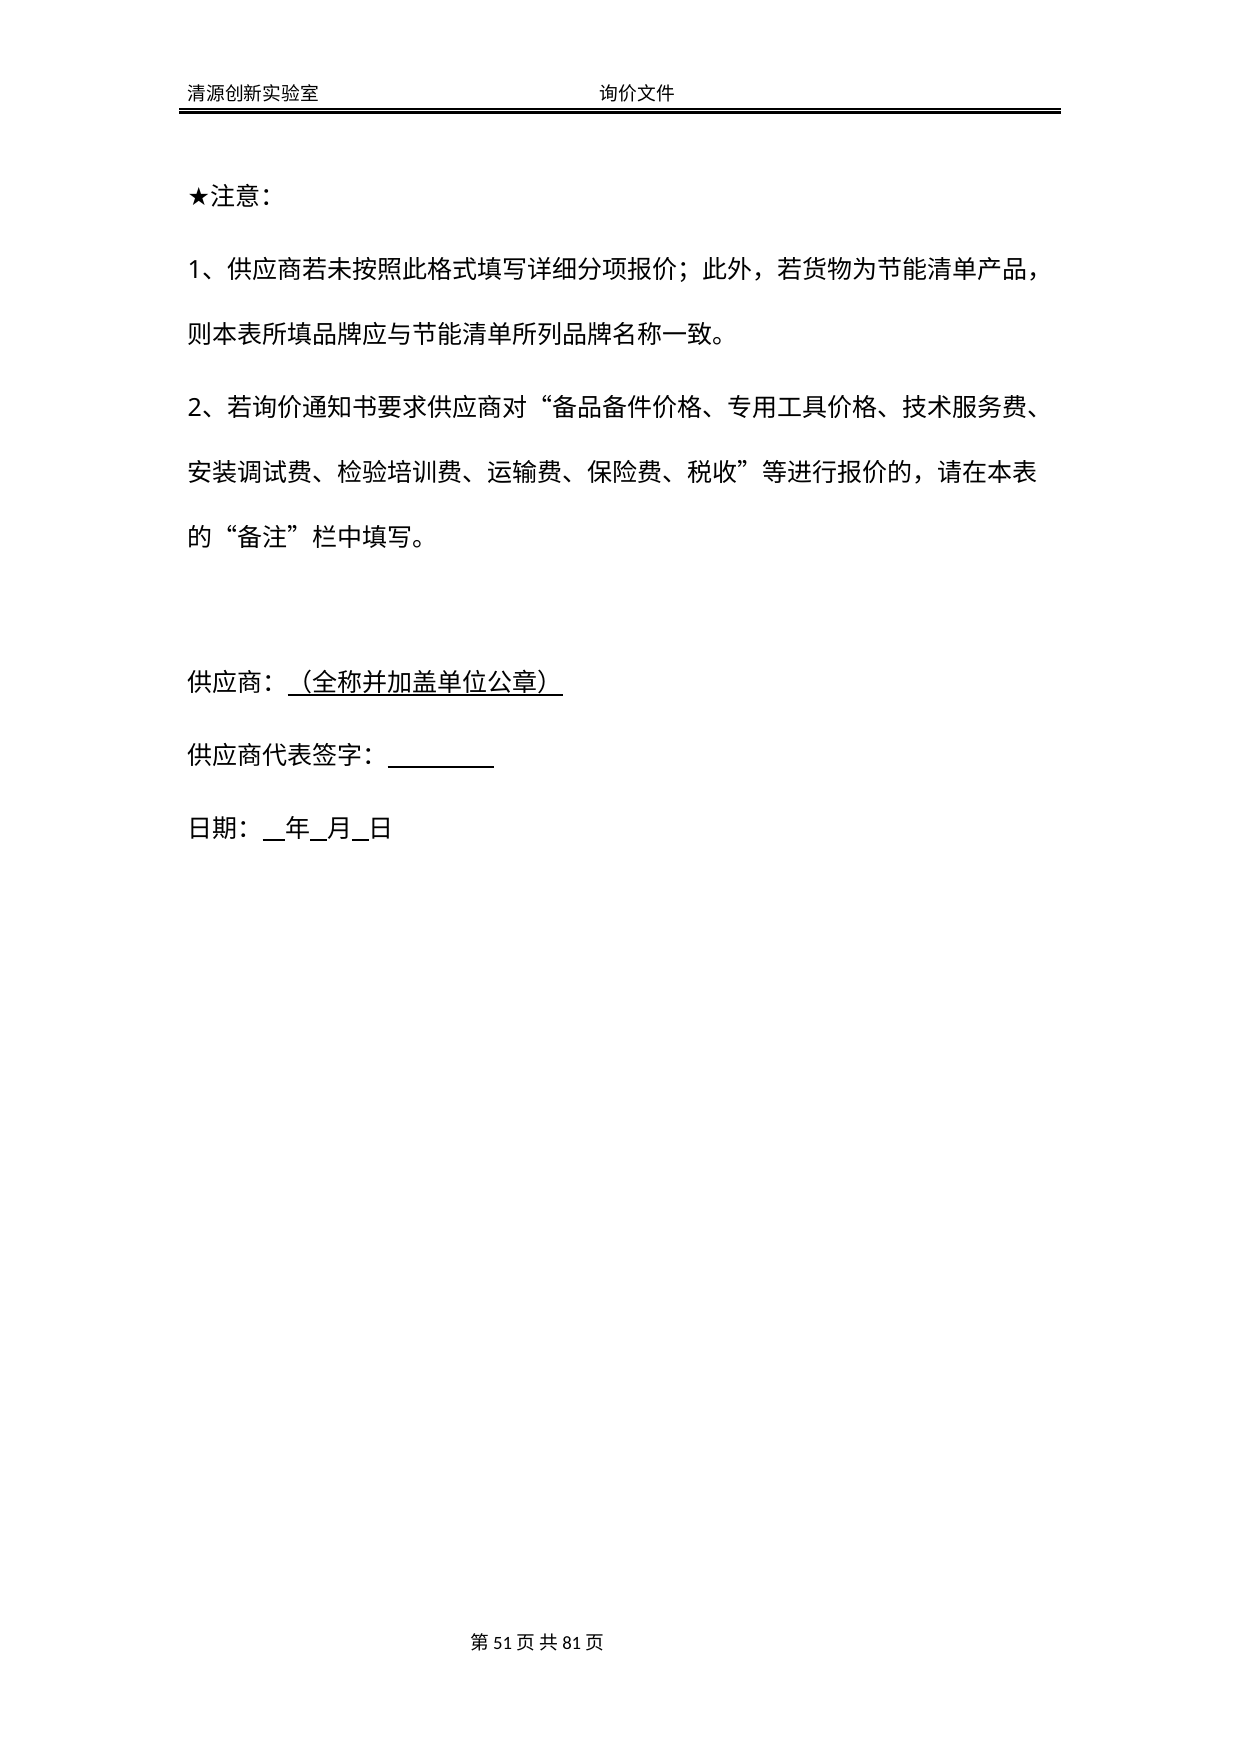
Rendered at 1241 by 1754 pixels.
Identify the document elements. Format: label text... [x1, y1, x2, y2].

text 供应商：（全称并加盖单位公章） [187, 648, 1053, 713]
text ★注意： [187, 162, 1053, 227]
text 1、供应商若未按照此格式填写详细分项报价；此外，若货物为节能清单产品，则本表所填品牌应与节能清单所列品牌名称一致。 [187, 235, 1053, 365]
text 日期： 年 月 日 [187, 794, 1053, 859]
text 2、若询价通知书要求供应商对“备品备件价格、专用工具价格、技术服务费、安装调试费、检验培训费、运输费、保险费、税收”等进行报价的，请在本表的“备注”栏中填写。 [187, 373, 1053, 568]
text 供应商代表签字： [187, 721, 1053, 786]
